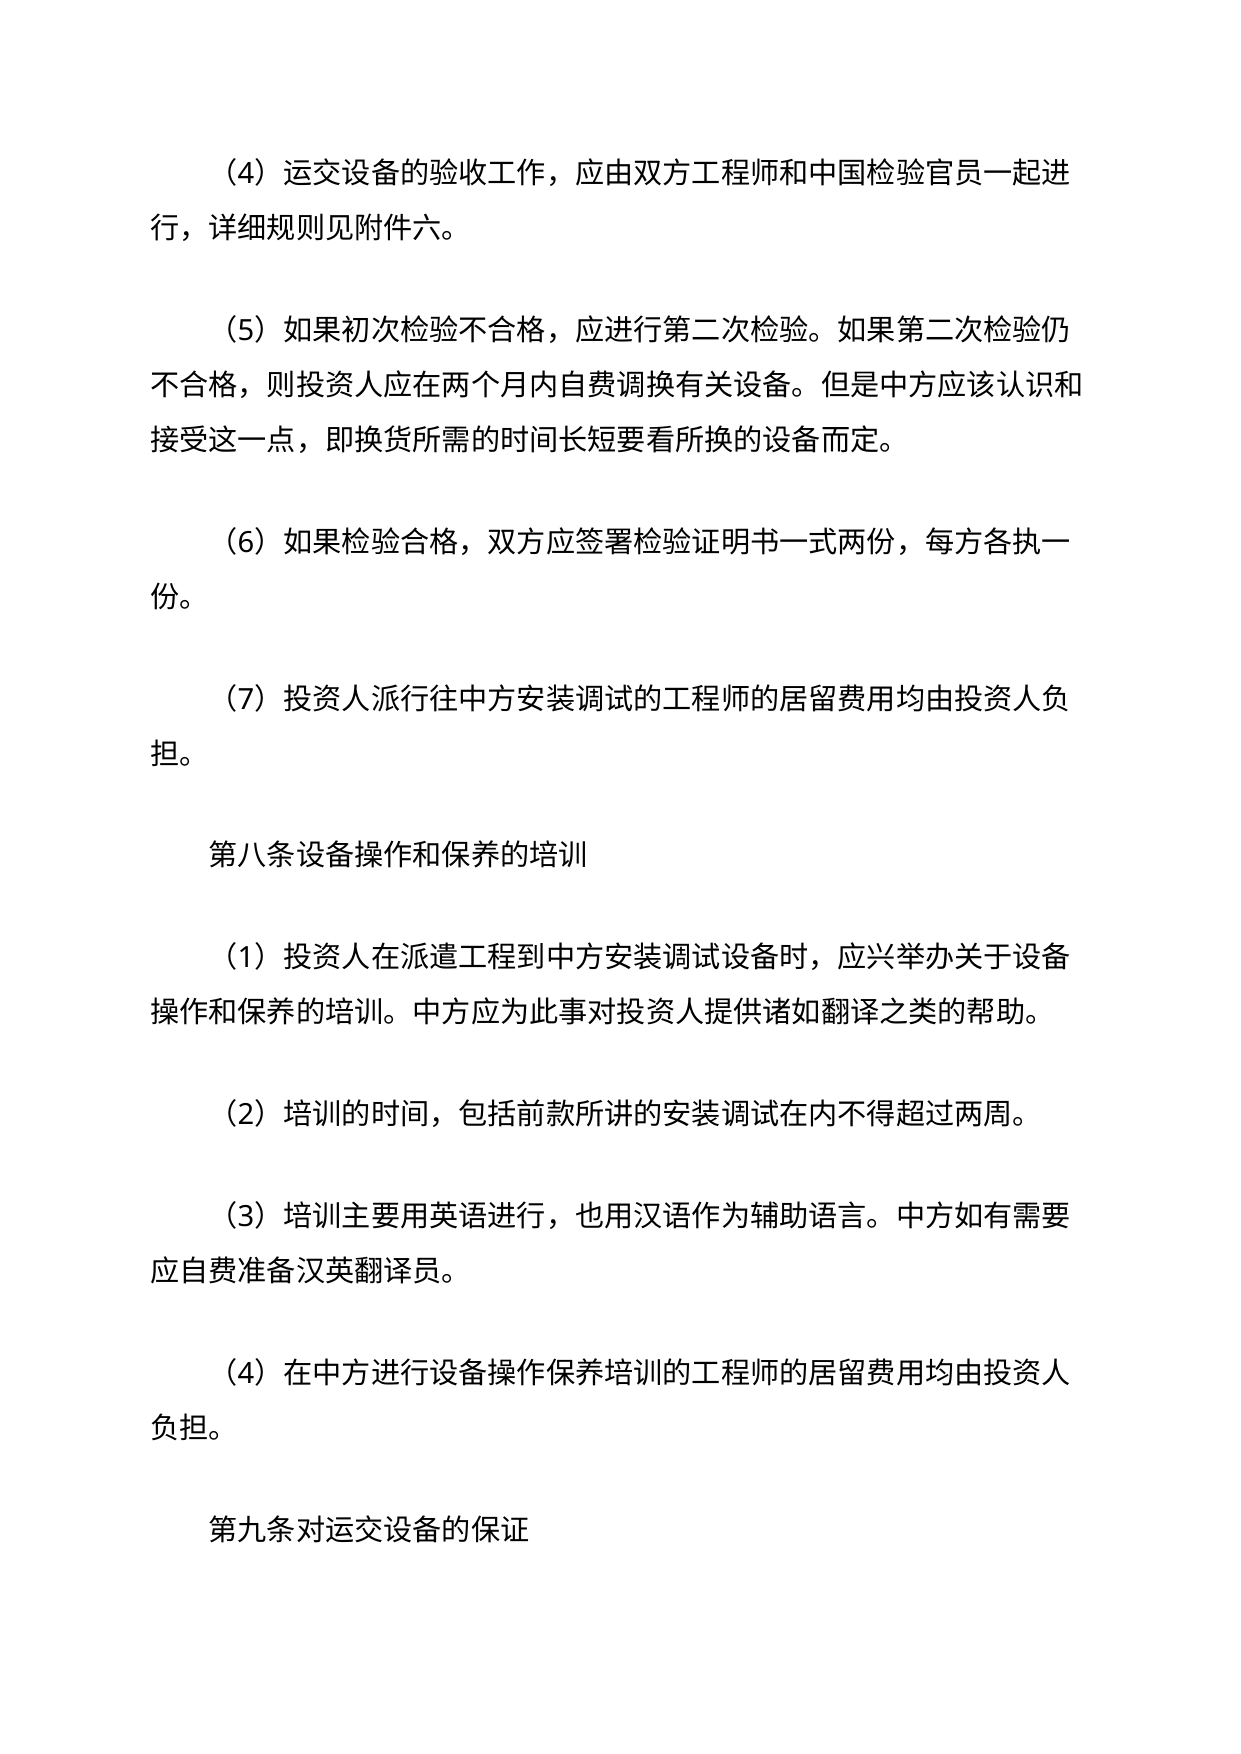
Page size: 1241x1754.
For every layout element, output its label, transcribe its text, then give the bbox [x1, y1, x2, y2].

text （1）投资人在派遣工程到中方安装调试设备时，应兴举办关于设备操作和保养的培训。中方应为此事对投资人提供诸如翻译之类的帮助。 [150, 934, 1090, 1031]
text （2）培训的时间，包括前款所讲的安装调试在内不得超过两周。 [150, 1091, 1090, 1133]
text 第九条对运交设备的保证 [150, 1506, 1090, 1548]
text （5）如果初次检验不合格，应进行第二次检验。如果第二次检验仍不合格，则投资人应在两个月内自费调换有关设备。但是中方应该认识和接受这一点，即换货所需的时间长短要看所换的设备而定。 [150, 307, 1090, 459]
text 第八条设备操作和保养的培训 [150, 832, 1090, 874]
text （4）运交设备的验收工作，应由双方工程师和中国检验官员一起进行，详细规则见附件六。 [150, 150, 1090, 247]
text （4）在中方进行设备操作保养培训的工程师的居留费用均由投资人负担。 [150, 1349, 1090, 1447]
text （7）投资人派行往中方安装调试的工程师的居留费用均由投资人负担。 [150, 675, 1090, 772]
text （6）如果检验合格，双方应签署检验证明书一式两份，每方各执一份。 [150, 518, 1090, 616]
text （3）培训主要用英语进行，也用汉语作为辅助语言。中方如有需要应自费准备汉英翻译员。 [150, 1192, 1090, 1290]
